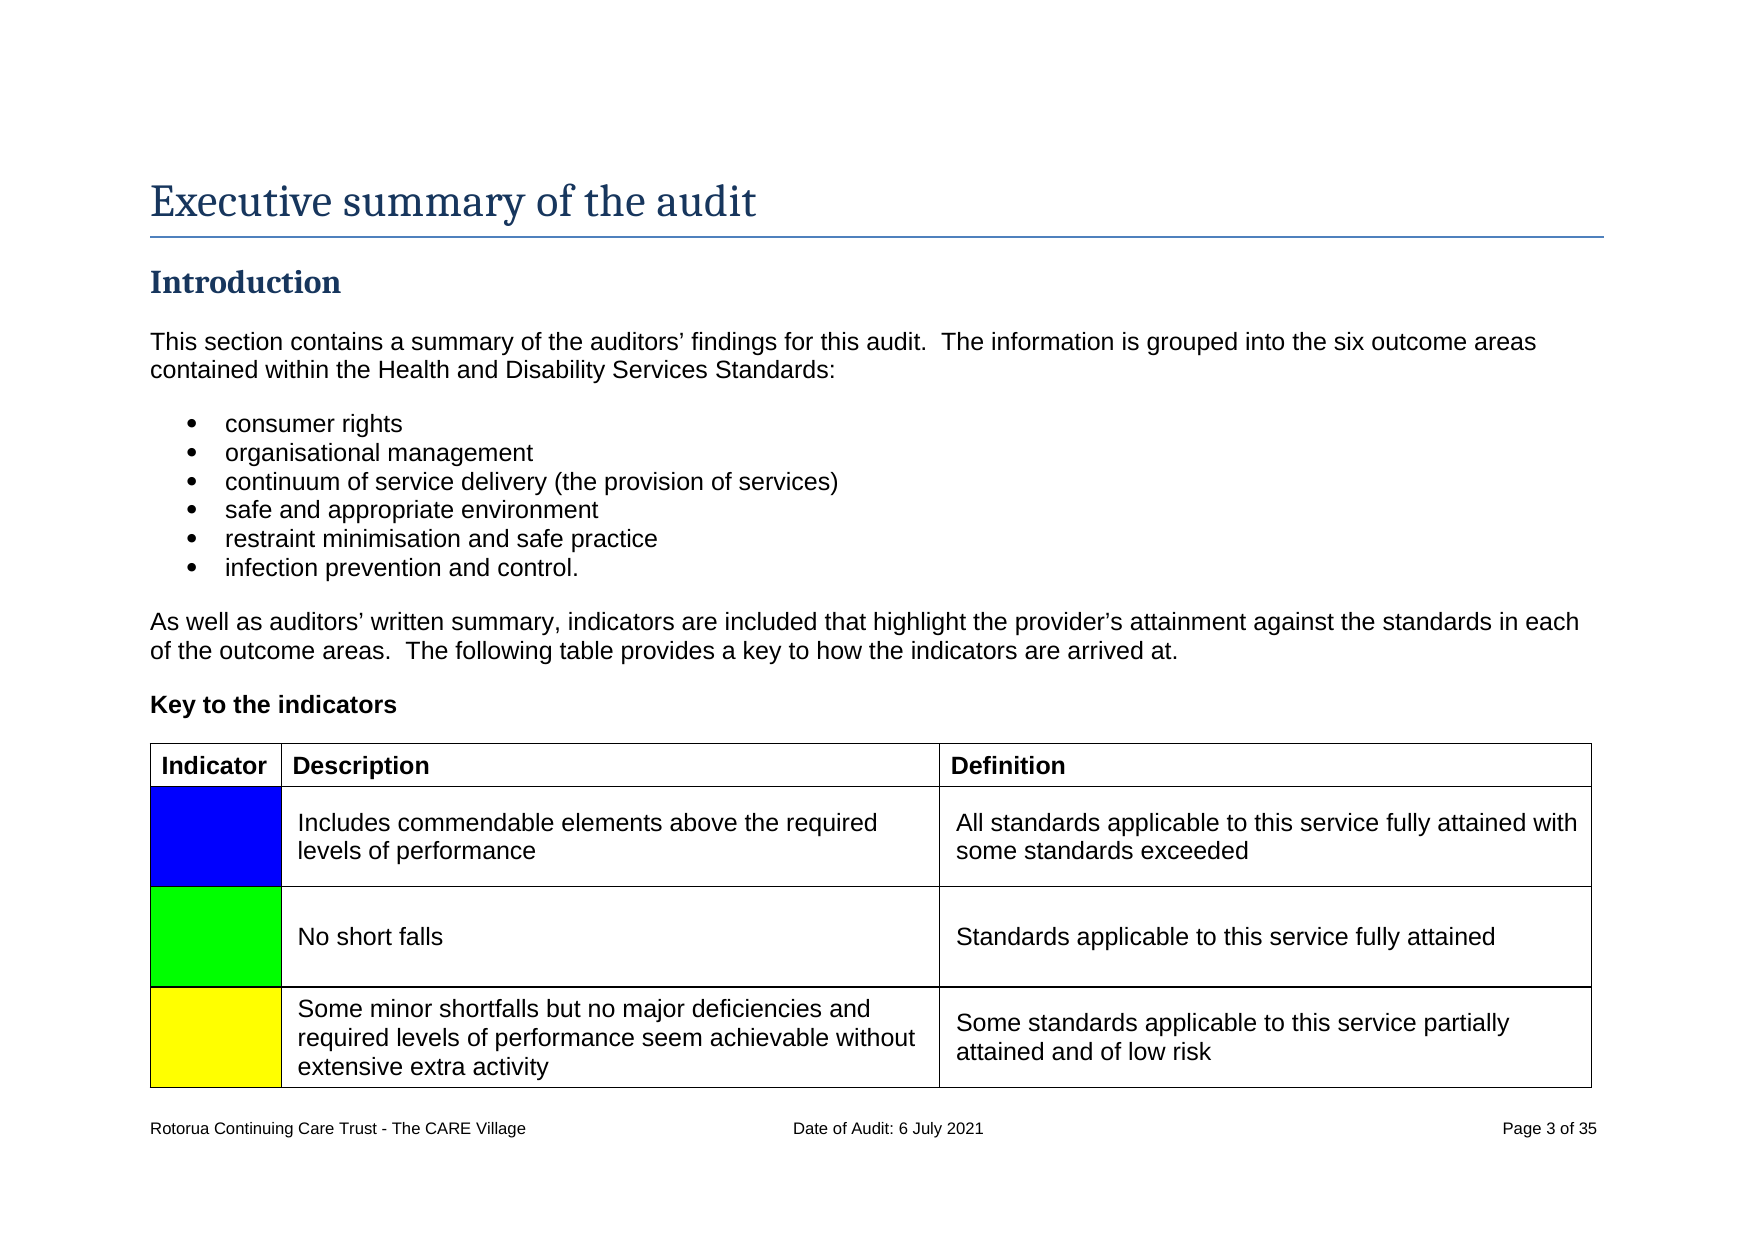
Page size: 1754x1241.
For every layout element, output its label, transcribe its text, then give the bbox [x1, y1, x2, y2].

table_cell No short falls [282, 887, 939, 986]
text As well as auditors’ written summary, indicators are included that highlight the provider’s attainment against the standards in each of the outcome areas. The following table provides a key to how the indicators are arrived at. [150, 607, 1604, 664]
list safe and appropriate environment [187, 496, 1604, 524]
list restraint minimisation and safe practice [187, 524, 1604, 553]
subtitle Introduction [150, 263, 1604, 301]
text This section contains a summary of the auditors’ findings for this audit. The information is grouped into the six outcome areas contained within the Health and Disability Services Standards: [150, 326, 1604, 384]
table_cell [151, 887, 281, 986]
table_header Description [282, 744, 939, 786]
table_cell [151, 787, 281, 886]
list organisational management [187, 438, 1604, 467]
table_cell All standards applicable to this service fully attained with some standards exceeded [940, 787, 1591, 886]
list infection prevention and control. [187, 553, 1604, 582]
table_cell Includes commendable elements above the required levels of performance [282, 787, 939, 886]
table_cell Some standards applicable to this service partially attained and of low risk [940, 988, 1591, 1087]
table_cell Some minor shortfalls but no major deficiencies and required levels of performance seem achievable without extensive extra activity [282, 988, 939, 1087]
text Key to the indicators [150, 689, 1604, 718]
table_cell Standards applicable to this service fully attained [940, 887, 1591, 986]
table_header Indicator [151, 744, 281, 786]
table_header Definition [940, 744, 1591, 786]
list consumer rights [187, 409, 1604, 438]
table_cell [151, 988, 281, 1087]
subtitle Executive summary of the audit [150, 175, 1604, 236]
list continuum of service delivery (the provision of services) [187, 467, 1604, 496]
